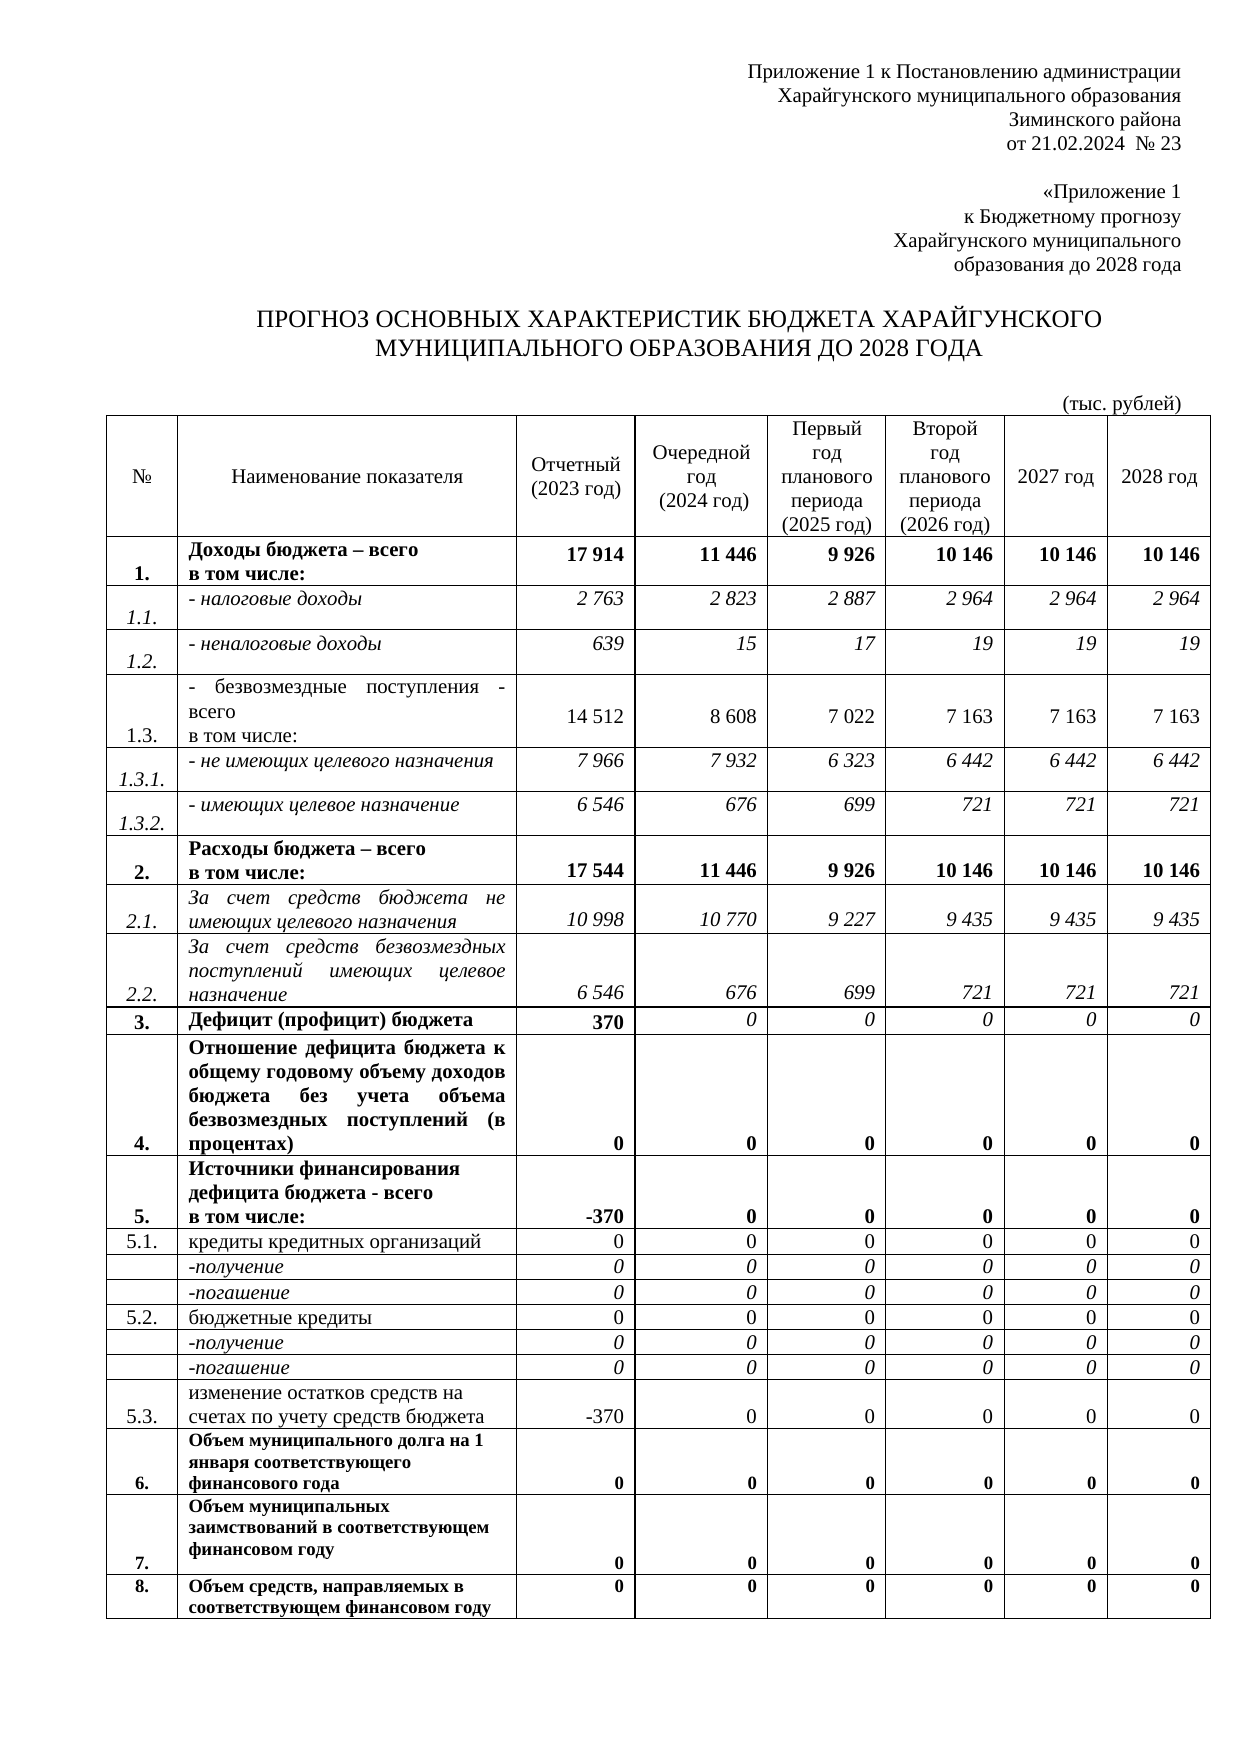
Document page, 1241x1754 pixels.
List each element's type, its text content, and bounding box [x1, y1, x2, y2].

table_cell [107, 1355, 177, 1379]
table_cell 0 [517, 1229, 634, 1253]
table_cell 0 [768, 1255, 885, 1278]
table_cell 9 435 [1108, 885, 1210, 933]
table_cell 0 [768, 1380, 885, 1428]
table_cell -370 [517, 1156, 634, 1228]
table_cell 0 [1005, 1429, 1107, 1494]
table_cell 0 [768, 1330, 885, 1354]
table_cell 0 [1108, 1229, 1210, 1253]
table_cell 6 323 [768, 748, 885, 791]
table_cell 6 442 [886, 748, 1004, 791]
table_cell 0 [1005, 1229, 1107, 1253]
table_cell 721 [1005, 934, 1107, 1006]
table_cell 0 [1108, 1255, 1210, 1278]
table_cell 676 [636, 934, 767, 1006]
table_cell 6 546 [517, 934, 634, 1006]
table_cell 19 [1108, 630, 1210, 673]
table_cell 699 [768, 934, 885, 1006]
table_cell 10 146 [886, 836, 1004, 884]
table_cell 2 964 [1108, 586, 1210, 629]
table_cell 0 [517, 1035, 634, 1155]
table_cell 2.2. [107, 934, 177, 1006]
table_cell 0 [636, 1495, 767, 1574]
table_cell 0 [1108, 1330, 1210, 1354]
table_cell 699 [768, 792, 885, 835]
table_cell Доходы бюджета – всего в том числе: [178, 537, 516, 585]
table_cell 0 [1005, 1255, 1107, 1278]
table_cell 3. [107, 1008, 177, 1034]
table_cell 2 964 [1005, 586, 1107, 629]
table_cell 721 [886, 934, 1004, 1006]
table_cell 0 [768, 1575, 885, 1618]
table_cell -погашение [178, 1280, 516, 1304]
table_cell 5.3. [107, 1380, 177, 1428]
table_cell 10 146 [1108, 537, 1210, 585]
table_cell 0 [1005, 1305, 1107, 1329]
table_cell -получение [178, 1255, 516, 1278]
table_cell 4. [107, 1035, 177, 1155]
table_cell 0 [636, 1255, 767, 1278]
table_cell бюджетные кредиты [178, 1305, 516, 1329]
table_cell 0 [636, 1229, 767, 1253]
table_cell 0 [517, 1429, 634, 1494]
table_cell 0 [517, 1575, 634, 1618]
table_cell 6 546 [517, 792, 634, 835]
table_cell 0 [636, 1355, 767, 1379]
table_cell 721 [1108, 792, 1210, 835]
table_cell 6 442 [1108, 748, 1210, 791]
table_cell 0 [886, 1330, 1004, 1354]
table_header Наименование показателя [178, 416, 516, 536]
table_header 2027 год [1005, 416, 1107, 536]
table_cell 19 [886, 630, 1004, 673]
table_cell 0 [768, 1008, 885, 1034]
table_cell 0 [517, 1255, 634, 1278]
table_cell 7 022 [768, 675, 885, 747]
table_cell Объем муниципального долга на 1 января соответствующего финансового года [178, 1429, 516, 1494]
table_cell 0 [886, 1305, 1004, 1329]
table_cell -370 [517, 1380, 634, 1428]
table_cell 639 [517, 630, 634, 673]
table_cell 0 [636, 1156, 767, 1228]
table_cell 1.3. [107, 675, 177, 747]
table_cell 7 163 [1005, 675, 1107, 747]
table_cell 721 [886, 792, 1004, 835]
table_cell - не имеющих целевого назначения [178, 748, 516, 791]
table_cell -погашение [178, 1355, 516, 1379]
table_cell 2.1. [107, 885, 177, 933]
text Зиминского района [177, 107, 1181, 131]
table_cell - имеющих целевое назначение [178, 792, 516, 835]
table_cell 10 146 [1005, 836, 1107, 884]
table_cell 0 [1108, 1156, 1210, 1228]
table_cell 9 435 [1005, 885, 1107, 933]
text Приложение 1 к Постановлению администрации [177, 59, 1181, 83]
table_cell изменение остатков средств на счетах по учету средств бюджета [178, 1380, 516, 1428]
table_cell 11 446 [636, 836, 767, 884]
table_cell 10 998 [517, 885, 634, 933]
table_cell 0 [517, 1495, 634, 1574]
table_cell 5. [107, 1156, 177, 1228]
table_cell 1. [107, 537, 177, 585]
table_cell 2 763 [517, 586, 634, 629]
table_cell Дефицит (профицит) бюджета [178, 1008, 516, 1034]
table_cell 0 [886, 1035, 1004, 1155]
text к Бюджетному прогнозу [177, 203, 1181, 228]
table_cell 0 [768, 1305, 885, 1329]
table_cell 0 [636, 1575, 767, 1618]
table_cell 0 [886, 1255, 1004, 1278]
text (тыс. рублей) [177, 391, 1181, 415]
table_cell 0 [636, 1380, 767, 1428]
table_cell 8 608 [636, 675, 767, 747]
table_cell 0 [1108, 1380, 1210, 1428]
table_cell 5.1. [107, 1229, 177, 1253]
table_header Отчетный (2023 год) [517, 416, 634, 536]
text «Приложение 1 [177, 179, 1181, 203]
table_cell 0 [768, 1035, 885, 1155]
table_cell 721 [1108, 934, 1210, 1006]
table_cell - безвозмездные поступления - всего в том числе: [178, 675, 516, 747]
table_cell 0 [1005, 1035, 1107, 1155]
table_cell 0 [517, 1305, 634, 1329]
table_cell 0 [886, 1156, 1004, 1228]
table_cell 2 887 [768, 586, 885, 629]
table_cell 0 [1108, 1575, 1210, 1618]
table_cell 1.3.1. [107, 748, 177, 791]
text от 21.02.2024 № 23 [177, 131, 1181, 155]
table_cell 10 770 [636, 885, 767, 933]
table_cell 676 [636, 792, 767, 835]
table_cell 2 964 [886, 586, 1004, 629]
table_cell 7 932 [636, 748, 767, 791]
table_cell [107, 1330, 177, 1354]
table_cell 9 926 [768, 537, 885, 585]
table_cell 721 [1005, 792, 1107, 835]
table_cell 0 [1108, 1495, 1210, 1574]
table_cell 14 512 [517, 675, 634, 747]
table_cell 6. [107, 1429, 177, 1494]
table_header 2028 год [1108, 416, 1210, 536]
text Харайгунского муниципального образования [177, 83, 1181, 107]
table_cell 0 [1108, 1429, 1210, 1494]
table_cell 1.1. [107, 586, 177, 629]
table_cell 17 544 [517, 836, 634, 884]
table_cell 0 [768, 1429, 885, 1494]
table_cell 8. [107, 1575, 177, 1618]
table_cell 15 [636, 630, 767, 673]
table_cell 0 [886, 1380, 1004, 1428]
table_cell 0 [886, 1229, 1004, 1253]
text образования до 2028 года [177, 252, 1181, 276]
table_cell 7 163 [1108, 675, 1210, 747]
table_cell 0 [636, 1035, 767, 1155]
table_cell 2. [107, 836, 177, 884]
table_cell 0 [1108, 1008, 1210, 1034]
table_header № [107, 416, 177, 536]
table_cell 0 [1005, 1008, 1107, 1034]
table_cell 0 [1005, 1575, 1107, 1618]
table_cell 7. [107, 1495, 177, 1574]
table_cell 19 [1005, 630, 1107, 673]
table_cell 0 [768, 1495, 885, 1574]
table_cell 7 966 [517, 748, 634, 791]
table_cell 0 [636, 1008, 767, 1034]
table_cell 0 [517, 1280, 634, 1304]
table_cell 17 [768, 630, 885, 673]
table_cell - неналоговые доходы [178, 630, 516, 673]
table_cell 6 442 [1005, 748, 1107, 791]
table_cell 0 [768, 1229, 885, 1253]
table_cell 5.2. [107, 1305, 177, 1329]
table_cell 0 [886, 1355, 1004, 1379]
table_cell - налоговые доходы [178, 586, 516, 629]
table_cell Отношение дефицита бюджета к общему годовому объему доходов бюджета без учета объема безвозмездных поступлений (в процентах) [178, 1035, 516, 1155]
table_cell 10 146 [1108, 836, 1210, 884]
table_cell 0 [1005, 1156, 1107, 1228]
table_cell 0 [517, 1355, 634, 1379]
table_cell -получение [178, 1330, 516, 1354]
table_cell кредиты кредитных организаций [178, 1229, 516, 1253]
table_cell 11 446 [636, 537, 767, 585]
table_cell 1.2. [107, 630, 177, 673]
table_cell [107, 1255, 177, 1278]
table_cell 0 [1005, 1355, 1107, 1379]
text Прогноз основных характеристик бюджета ХАРАЙГУНСКОГО муниципального образования до 2028 года [177, 304, 1181, 362]
table_cell 0 [886, 1575, 1004, 1618]
table_cell 0 [768, 1156, 885, 1228]
table_cell 9 926 [768, 836, 885, 884]
table_cell 0 [768, 1355, 885, 1379]
table_cell 0 [636, 1305, 767, 1329]
table_cell 0 [1108, 1305, 1210, 1329]
table_cell 0 [886, 1495, 1004, 1574]
table_cell Источники финансирования дефицита бюджета - всего в том числе: [178, 1156, 516, 1228]
table_cell 10 146 [1005, 537, 1107, 585]
table_cell 9 435 [886, 885, 1004, 933]
table_cell 0 [636, 1280, 767, 1304]
table_cell 370 [517, 1008, 634, 1034]
table_cell 0 [517, 1330, 634, 1354]
table_cell 1.3.2. [107, 792, 177, 835]
table_cell [107, 1280, 177, 1304]
table_cell 0 [1108, 1035, 1210, 1155]
table_cell Объем средств, направляемых в соответствующем финансовом году на погашение суммы основного долга по муниципальным заимствованиям [178, 1575, 516, 1618]
table_cell 0 [1108, 1355, 1210, 1379]
table_cell 0 [1108, 1280, 1210, 1304]
table_cell 0 [886, 1429, 1004, 1494]
table_cell 0 [886, 1008, 1004, 1034]
table_cell 0 [636, 1429, 767, 1494]
table_cell Объем муниципальных заимствований в соответствующем финансовом году [178, 1495, 516, 1574]
table_cell 0 [1005, 1280, 1107, 1304]
table_cell 9 227 [768, 885, 885, 933]
table_cell Расходы бюджета – всего в том числе: [178, 836, 516, 884]
table_cell 0 [1005, 1495, 1107, 1574]
table_header Первый год планового периода (2025 год) [768, 416, 885, 536]
text Харайгунского муниципального [177, 228, 1181, 252]
table_cell 10 146 [886, 537, 1004, 585]
table_cell 0 [886, 1280, 1004, 1304]
table_cell 17 914 [517, 537, 634, 585]
table_header Очередной год (2024 год) [636, 416, 767, 536]
table_cell 0 [636, 1330, 767, 1354]
table_header Второй год планового периода (2026 год) [886, 416, 1004, 536]
table_cell 0 [1005, 1330, 1107, 1354]
table_cell 0 [768, 1280, 885, 1304]
table_cell 0 [1005, 1380, 1107, 1428]
table_cell 7 163 [886, 675, 1004, 747]
table_cell За счет средств безвозмездных поступлений имеющих целевое назначение [178, 934, 516, 1006]
table_cell За счет средств бюджета не имеющих целевого назначения [178, 885, 516, 933]
table_cell 2 823 [636, 586, 767, 629]
